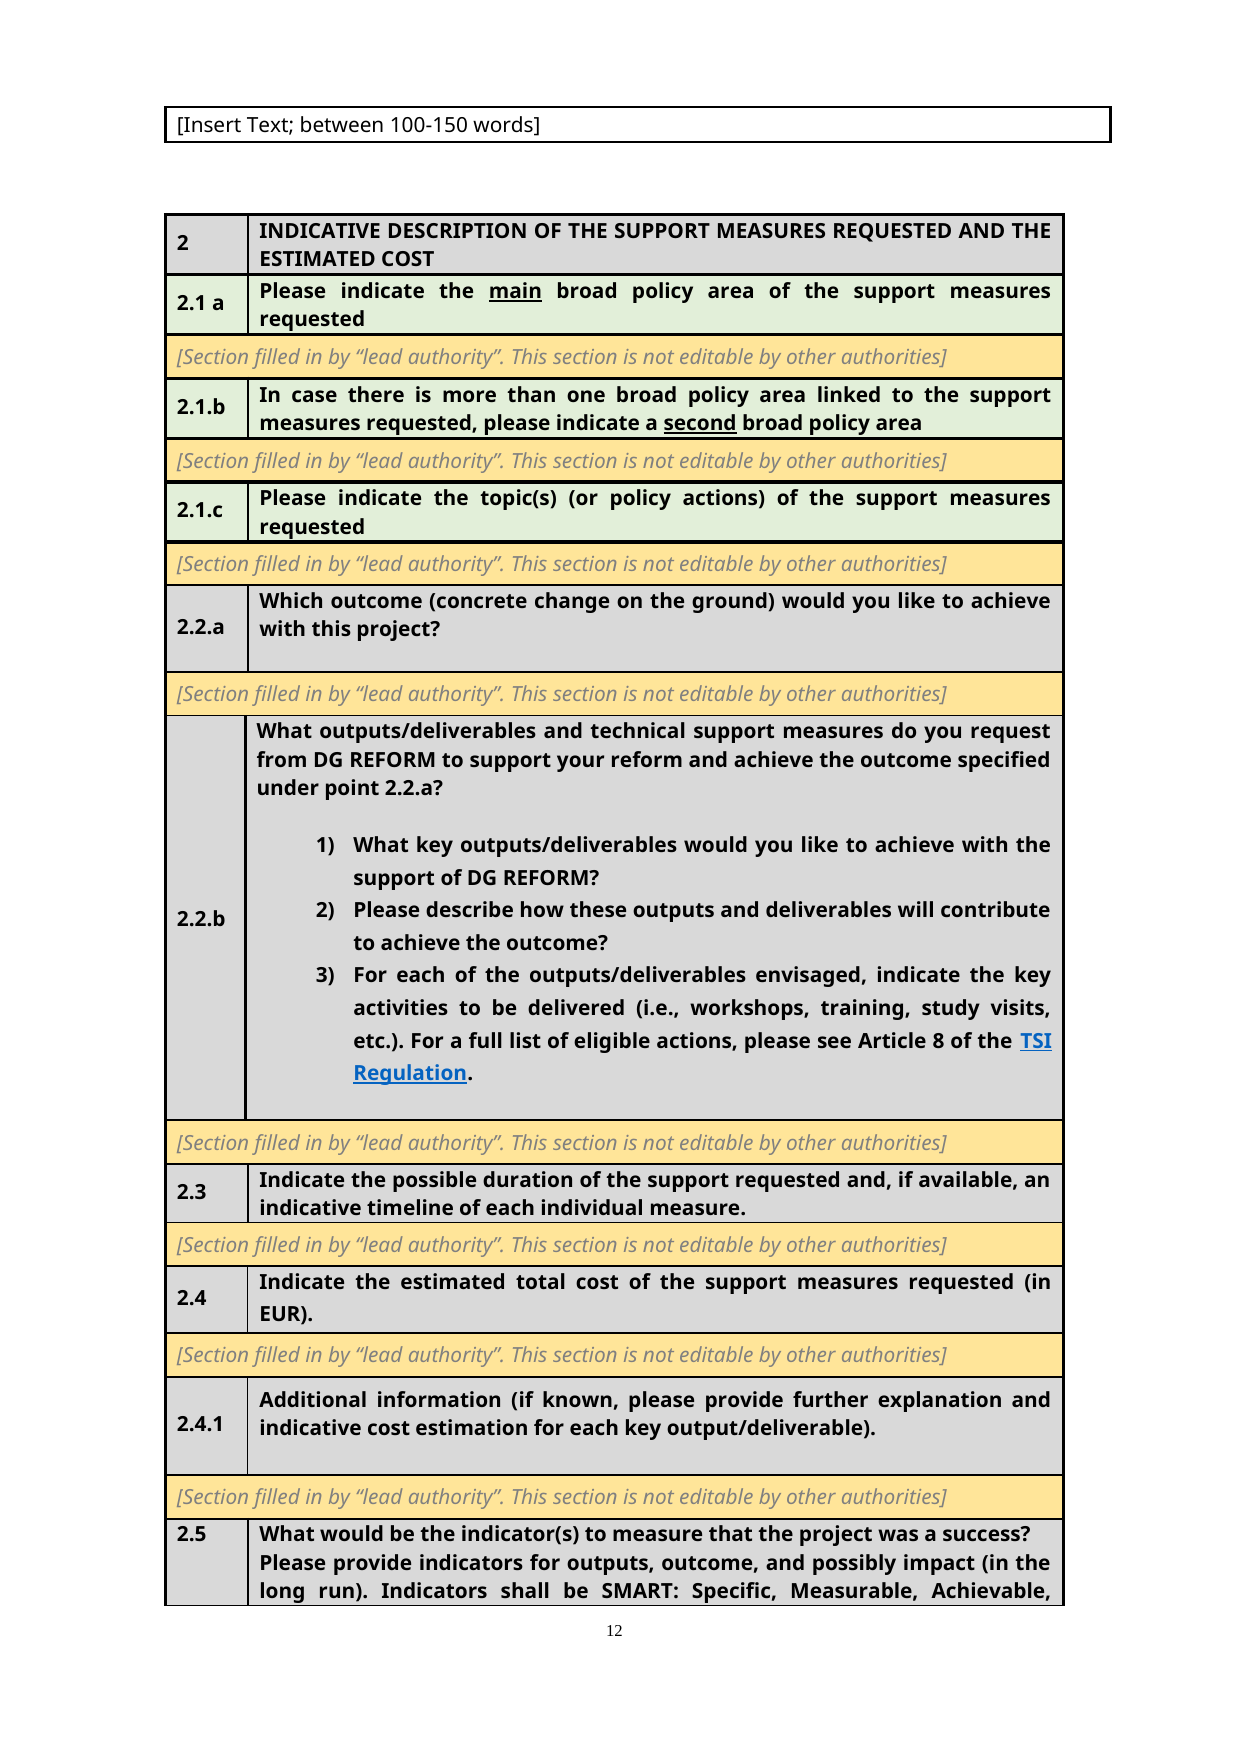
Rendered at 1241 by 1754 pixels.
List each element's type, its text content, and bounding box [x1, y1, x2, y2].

table_cell [Section filled in by “lead authority”. This section is not editable by other authorities] [167, 1121, 1062, 1163]
table_cell [Section filled in by “lead authority”. This section is not editable by other authorities] [167, 1334, 1062, 1376]
table_cell What outputs/deliverables and technical support measures do you request from DG REFORM to support your reform and achieve the outcome specified under point 2.2.a? What key outputs/deliverables would you like to achieve with the support of DG REFORM? Please describe how these outputs and deliverables will contribute to achieve the outcome? For each of the outputs/deliverables envisaged, indicate the key activities to be delivered (i.e., workshops, training, study visits, etc.). For a full list of eligible actions, please see Article 8 of the TSI Regulation. [247, 716, 1062, 1119]
table_cell Additional information (if known, please provide further explanation and indicative cost estimation for each key output/deliverable). [248, 1378, 1062, 1474]
table_cell Please indicate the topic(s) (or policy actions) of the support measures requested [249, 484, 1062, 540]
table_cell [Section filled in by “lead authority”. This section is not editable by other authorities] [167, 1223, 1062, 1265]
table_cell Which outcome (concrete change on the ground) would you like to achieve with this project? [249, 586, 1062, 671]
table_cell 2.2.b [167, 716, 244, 1119]
table_cell 2.3 [167, 1165, 247, 1222]
table_cell In case there is more than one broad policy area linked to the support measures requested, please indicate a second broad policy area [249, 380, 1062, 437]
table_cell 2.1.c [167, 484, 247, 540]
table_cell Indicate the estimated total cost of the support measures requested (in EUR). [248, 1267, 1062, 1332]
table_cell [249, 1520, 1062, 1605]
table_header 2 [167, 216, 247, 273]
table_cell 2.4 [167, 1267, 247, 1332]
table_cell [Section filled in by “lead authority”. This section is not editable by other authorities] [167, 544, 1062, 584]
table_cell 2.1 a [167, 276, 247, 333]
table_cell 2.1.b [167, 380, 247, 437]
table_cell 2.5 [167, 1520, 247, 1605]
table_cell 2.2.a [167, 586, 247, 671]
table_cell [Section filled in by “lead authority”. This section is not editable by other authorities] [167, 673, 1062, 715]
table_cell 2.4.1 [167, 1378, 247, 1474]
table_cell [Section filled in by “lead authority”. This section is not editable by other authorities] [167, 336, 1062, 377]
table_cell [Section filled in by “lead authority”. This section is not editable by other authorities] [167, 1476, 1062, 1518]
table_cell Indicate the possible duration of the support requested and, if available, an indicative timeline of each individual measure. [249, 1165, 1062, 1222]
table_cell Please indicate the main broad policy area of the support measures requested [249, 276, 1062, 333]
table_header INDICATIVE DESCRIPTION OF THE SUPPORT MEASURES REQUESTED AND THE ESTIMATED COST [249, 216, 1062, 273]
table_cell [Insert Text; between 100-150 words] [167, 108, 1109, 141]
table_cell [Section filled in by “lead authority”. This section is not editable by other authorities] [167, 440, 1062, 480]
